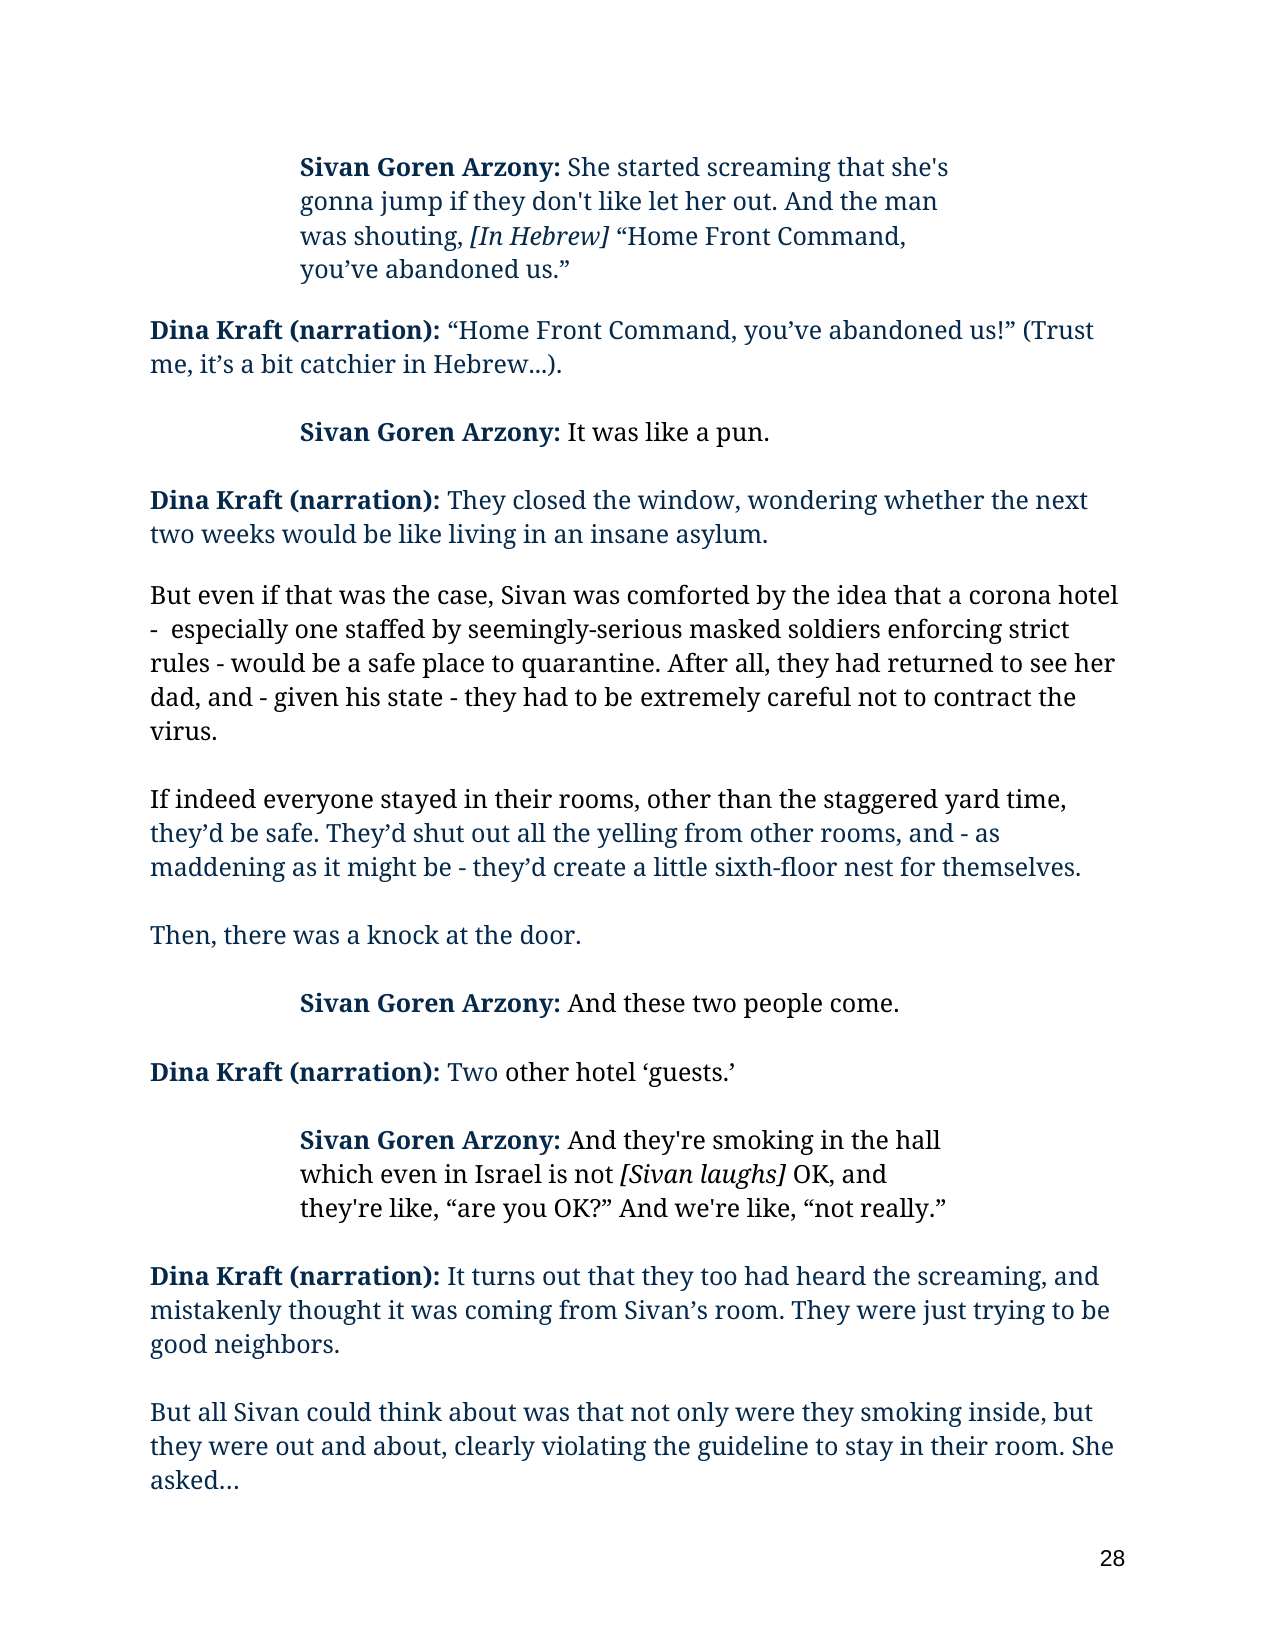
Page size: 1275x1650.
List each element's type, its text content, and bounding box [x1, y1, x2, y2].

text Sivan Goren Arzony: And they're smoking in the hall which even in Israel is not [Sivan laughs] OK, and they're like, “are you OK?” And we're like, “not really.” [300, 1122, 975, 1224]
text Dina Kraft (narration): They closed the window, wondering whether the next two weeks would be like living in an insane asylum. [150, 483, 1125, 551]
text If indeed everyone stayed in their rooms, other than the staggered yard time, they’d be safe. They’d shut out all the yelling from other rooms, and - as maddening as it might be - they’d create a little sixth-floor nest for themselves. [150, 782, 1125, 884]
text Dina Kraft (narration): It turns out that they too had heard the screaming, and mistakenly thought it was coming from Sivan’s room. They were just trying to be good neighbors. [150, 1259, 1125, 1361]
text Dina Kraft (narration): Two other hotel ‘guests.’ [150, 1054, 1125, 1088]
text But all Sivan could think about was that not only were they smoking inside, but they were out and about, clearly violating the guideline to stay in their room. She asked… [150, 1395, 1125, 1497]
text Sivan Goren Arzony: And these two people come. [300, 986, 975, 1020]
text But even if that was the case, Sivan was comforted by the idea that a corona hotel - especially one staffed by seemingly-serious masked soldiers enforcing strict rules - would be a safe place to quarantine. After all, they had returned to see her dad, and - given his state - they had to be extremely careful not to contract the virus. [150, 577, 1125, 748]
text Dina Kraft (narration): “Home Front Command, you’ve abandoned us!” (Trust me, it’s a bit catchier in Hebrew...). [150, 313, 1125, 381]
text Then, there was a knock at the door. [150, 918, 1125, 952]
text Sivan Goren Arzony: She started screaming that she's gonna jump if they don't like let her out. And the man was shouting, [In Hebrew] “Home Front Command, you’ve abandoned us.” [300, 150, 975, 286]
text Sivan Goren Arzony: It was like a pun. [300, 415, 975, 449]
